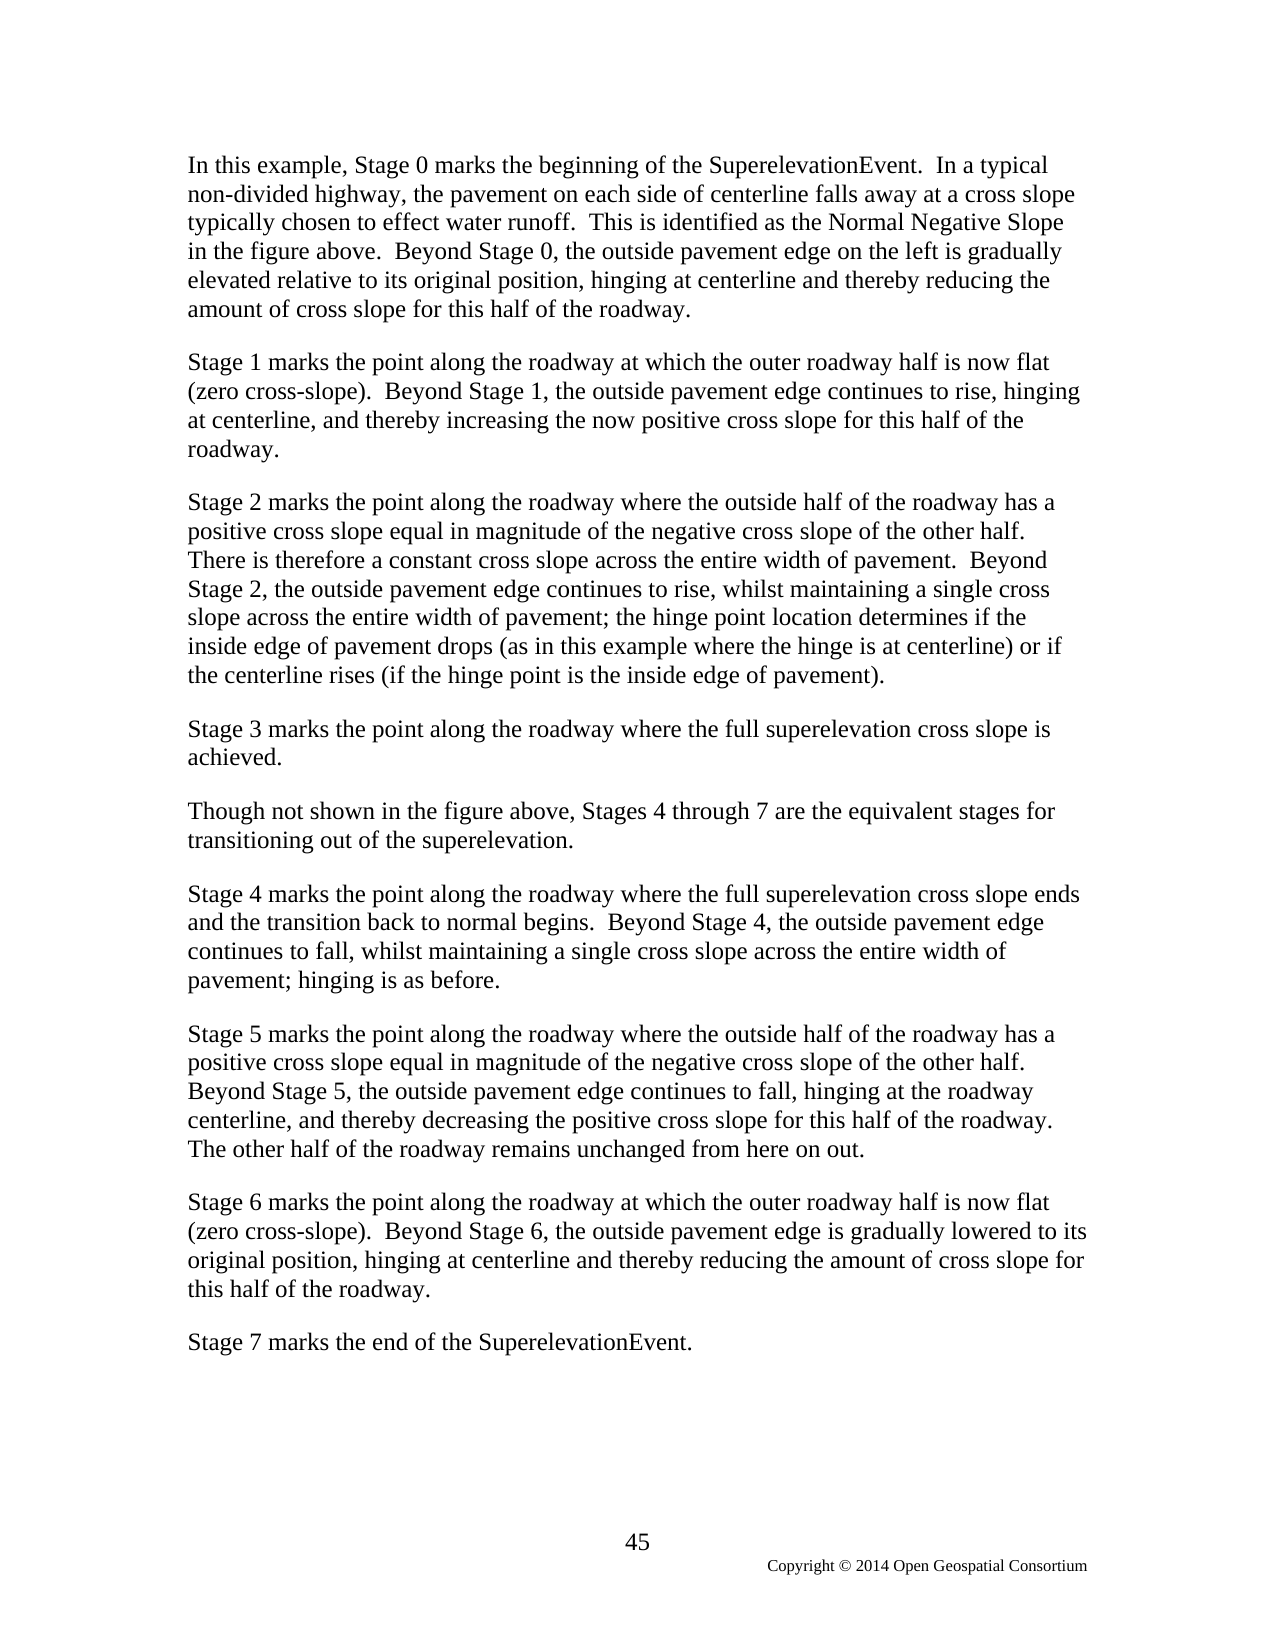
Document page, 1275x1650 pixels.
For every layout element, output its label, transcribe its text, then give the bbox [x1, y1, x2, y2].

text Stage 2 marks the point along the roadway where the outside half of the roadway has a positive cross slope equal in magnitude of the negative cross slope of the other half. There is therefore a constant cross slope across the entire width of pavement. Beyond Stage 2, the outside pavement edge continues to rise, whilst maintaining a single cross slope across the entire width of pavement; the hinge point location determines if the inside edge of pavement drops (as in this example where the hinge is at centerline) or if the centerline rises (if the hinge point is the inside edge of pavement). [187, 487, 1087, 689]
text Though not shown in the figure above, Stages 4 through 7 are the equivalent stages for transitioning out of the superelevation. [187, 796, 1087, 854]
text In this example, Stage 0 marks the beginning of the SuperelevationEvent. In a typical non-divided highway, the pavement on each side of centerline falls away at a cross slope typically chosen to effect water runoff. This is identified as the Normal Negative Slope in the figure above. Beyond Stage 0, the outside pavement edge on the left is gradually elevated relative to its original position, hinging at centerline and thereby reducing the amount of cross slope for this half of the roadway. [187, 150, 1087, 322]
text Stage 3 marks the point along the roadway where the full superelevation cross slope is achieved. [187, 714, 1087, 771]
text Stage 4 marks the point along the roadway where the full superelevation cross slope ends and the transition back to normal begins. Beyond Stage 4, the outside pavement edge continues to fall, whilst maintaining a single cross slope across the entire width of pavement; hinging is as before. [187, 879, 1087, 994]
text Stage 1 marks the point along the roadway at which the outer roadway half is now flat (zero cross-slope). Beyond Stage 1, the outside pavement edge continues to rise, hinging at centerline, and thereby increasing the now positive cross slope for this half of the roadway. [187, 347, 1087, 462]
text Stage 6 marks the point along the roadway at which the outer roadway half is now flat (zero cross-slope). Beyond Stage 6, the outside pavement edge is gradually lowered to its original position, hinging at centerline and thereby reducing the amount of cross slope for this half of the roadway. [187, 1187, 1087, 1302]
text Stage 5 marks the point along the roadway where the outside half of the roadway has a positive cross slope equal in magnitude of the negative cross slope of the other half. Beyond Stage 5, the outside pavement edge continues to fall, hinging at the roadway centerline, and thereby decreasing the positive cross slope for this half of the roadway. The other half of the roadway remains unchanged from here on out. [187, 1019, 1087, 1162]
text Stage 7 marks the end of the SuperelevationEvent. [187, 1327, 1087, 1356]
